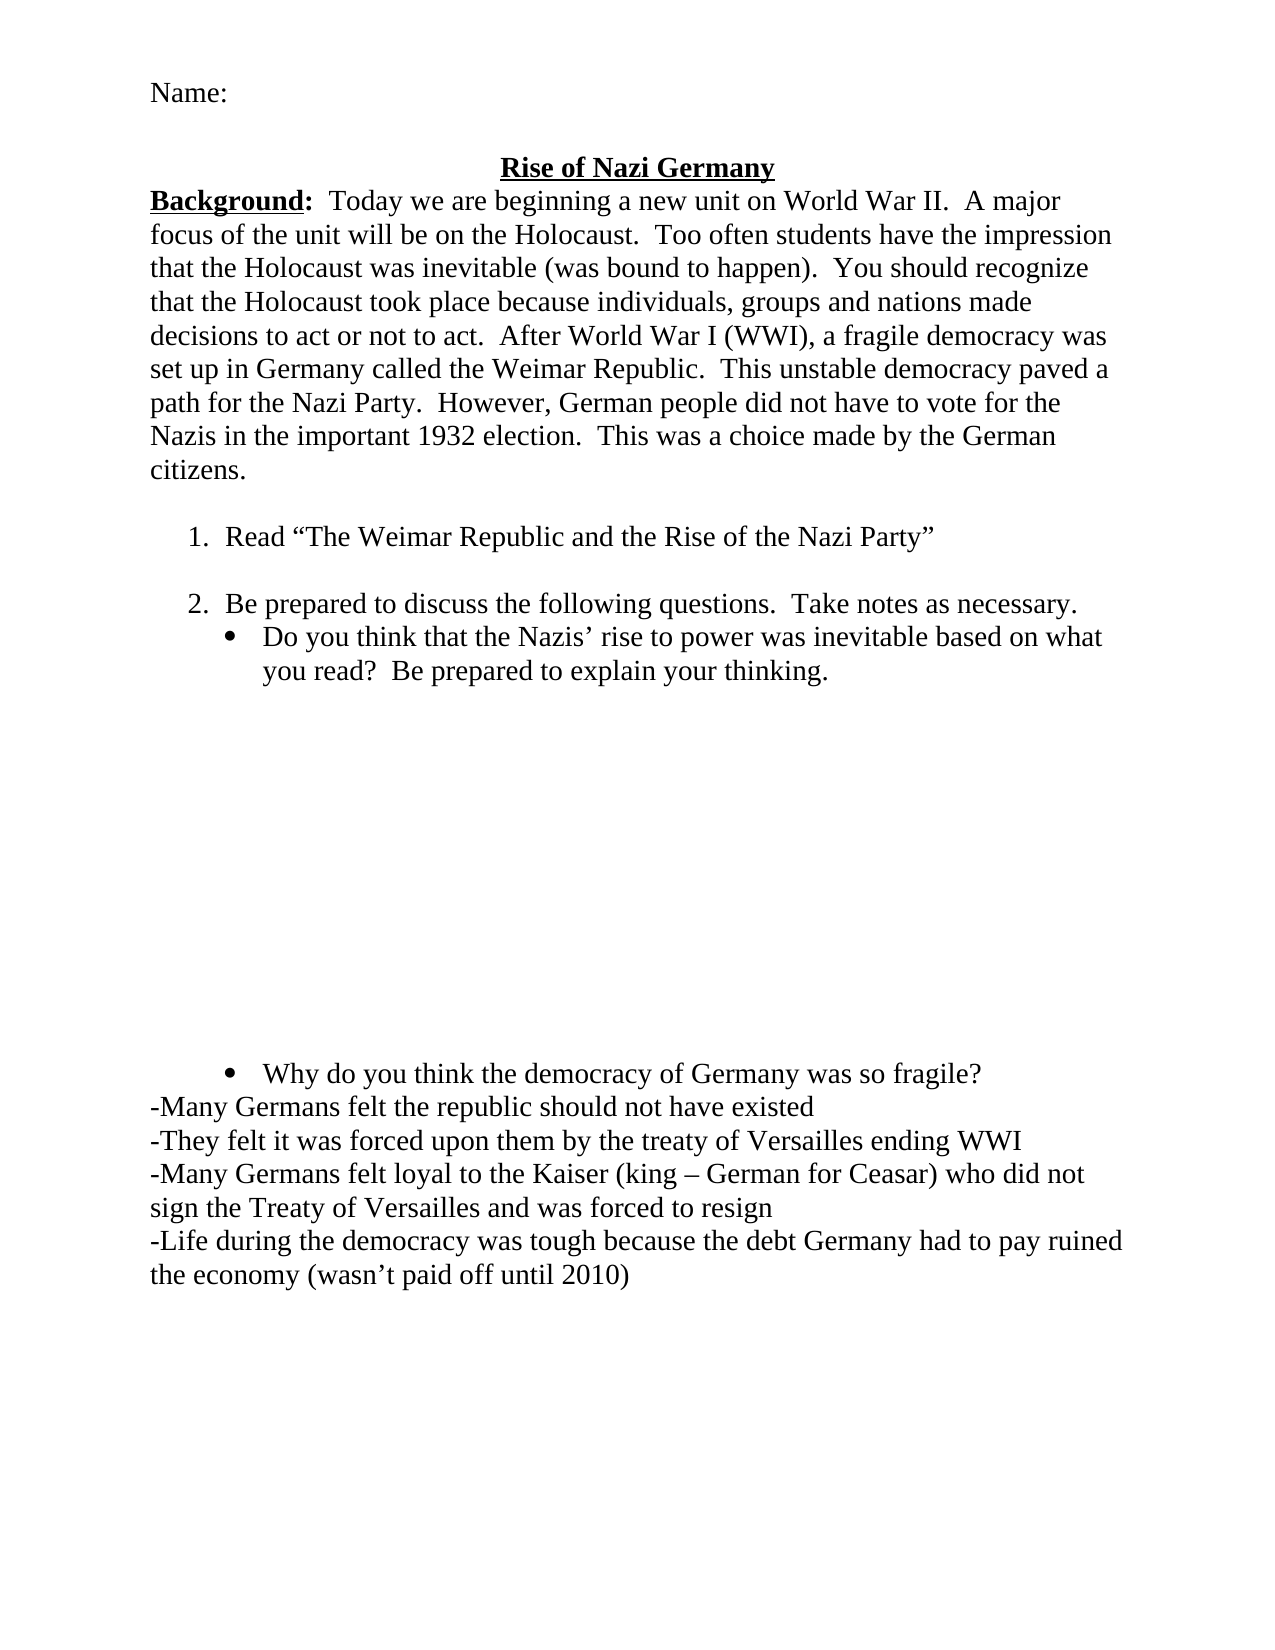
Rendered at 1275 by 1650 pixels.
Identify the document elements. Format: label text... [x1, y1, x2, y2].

list Why do you think the democracy of Germany was so fragile? [225, 1056, 1125, 1089]
text -They felt it was forced upon them by the treaty of Versailles ending WWI [150, 1123, 1125, 1156]
text -Many Germans felt the republic should not have existed [150, 1089, 1125, 1123]
text -Many Germans felt loyal to the Kaiser (king – German for Ceasar) who did not sign the Treaty of Versailles and was forced to resign [150, 1156, 1125, 1223]
text -Life during the democracy was tough because the debt Germany had to pay ruined the economy (wasn’t paid off until 2010) [150, 1223, 1125, 1291]
text Background: Today we are beginning a new unit on World War II. A major focus of the unit will be on the Holocaust. Too often students have the impression that the Holocaust was inevitable (was bound to happen). You should recognize that the Holocaust took place because individuals, groups and nations made decisions to act or not to act. After World War I (WWI), a fragile democracy was set up in Germany called the Weimar Republic. This unstable democracy paved a path for the Nazi Party. However, German people did not have to vote for the Nazis in the important 1932 election. This was a choice made by the German citizens. [150, 183, 1125, 485]
list Read “The Weimar Republic and the Rise of the Nazi Party” [187, 519, 1125, 552]
list Be prepared to discuss the following questions. Take notes as necessary. [187, 586, 1125, 619]
list Do you think that the Nazis’ rise to power was inevitable based on what you read? Be prepared to explain your thinking. [225, 619, 1125, 687]
text Rise of Nazi Germany [150, 150, 1125, 183]
